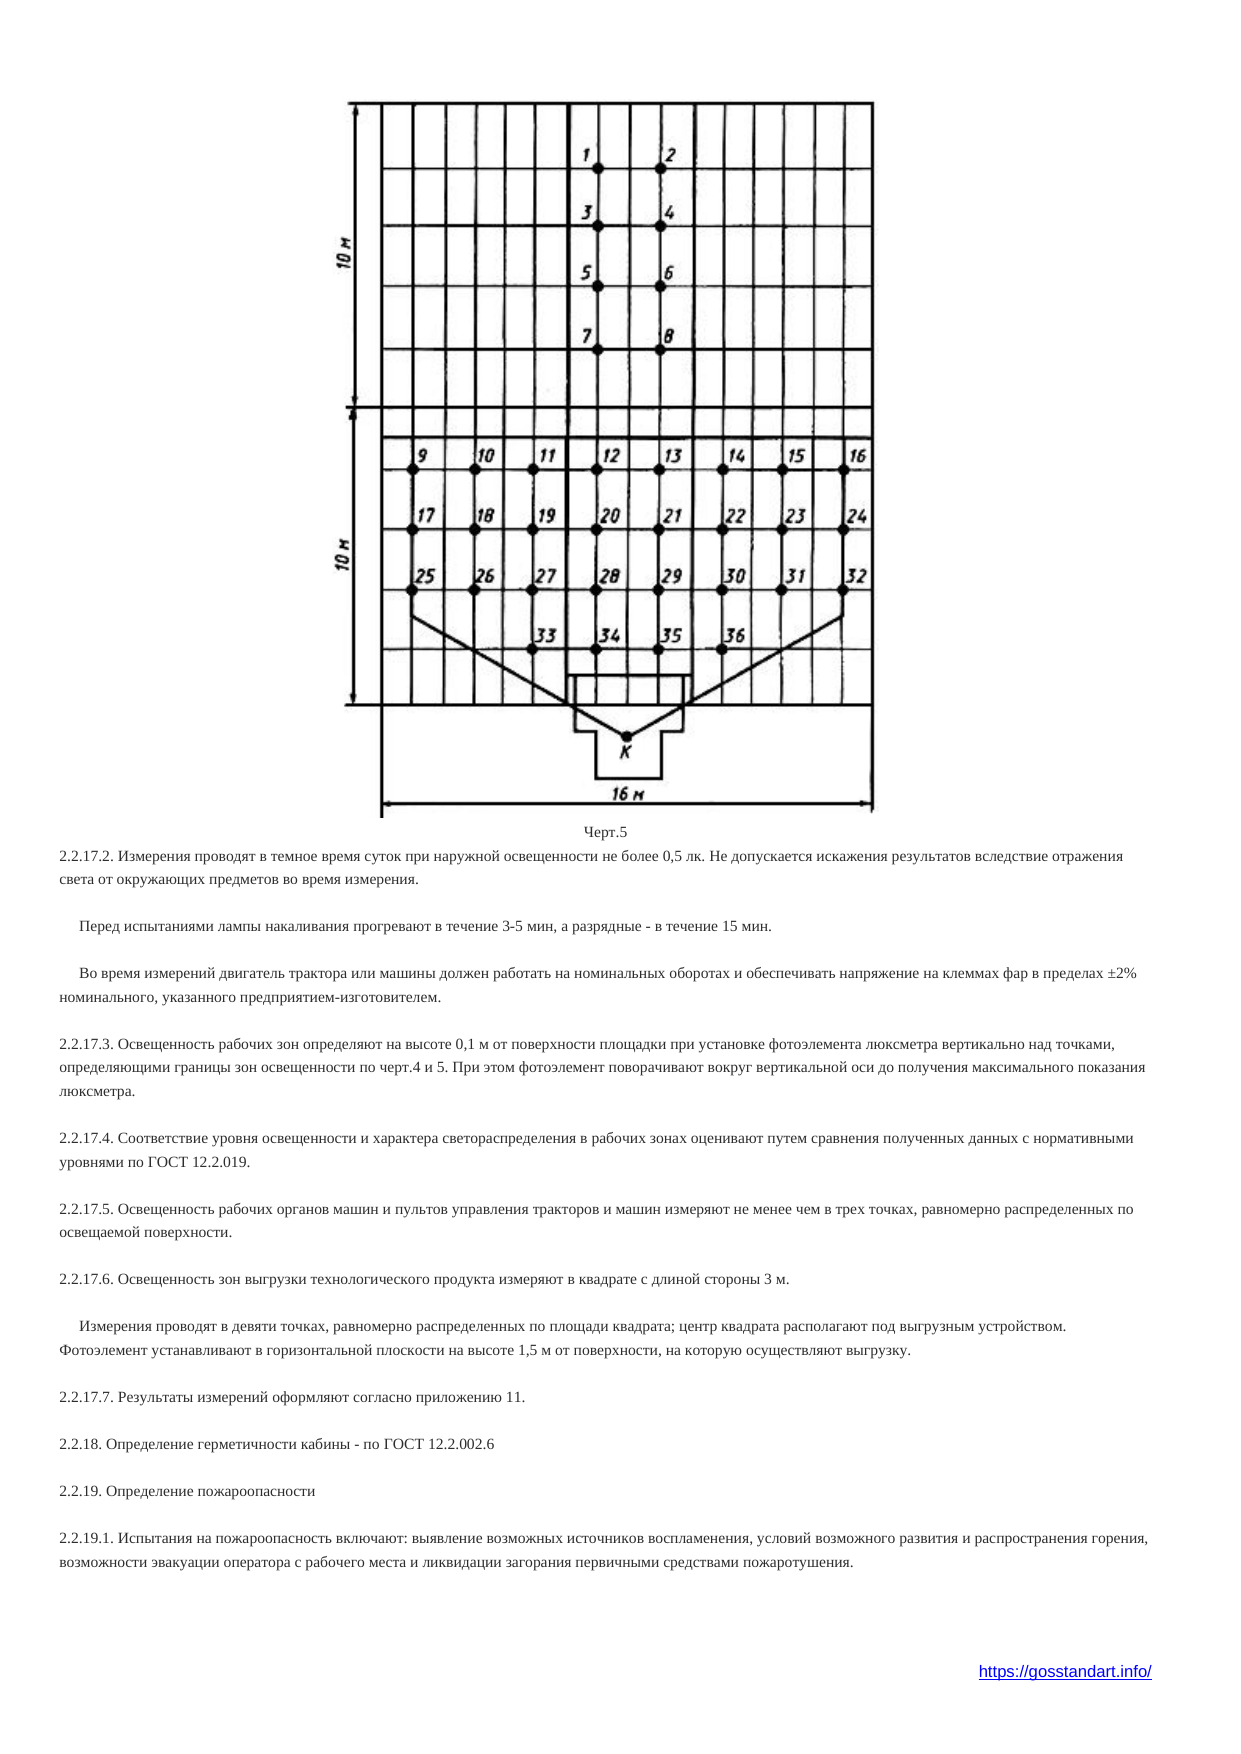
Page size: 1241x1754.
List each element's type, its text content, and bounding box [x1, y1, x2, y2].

text 2.2.17.3. Освещенность рабочих зон определяют на высоте 0,1 м от поверхности площадки при установке фотоэлемента люксметра вертикально над точками, определяющими границы зон освещенности по черт.4 и 5. При этом фотоэлемент поворачивают вокруг вертикальной оси до получения максимального показания люксметра. [59, 1029, 1152, 1123]
text 2.2.17.2. Измерения проводят в темное время суток при наружной освещенности не более 0,5 лк. Не допускается искажения результатов вследствие отражения света от окружающих предметов во время измерения. Перед испытаниями лампы накаливания прогревают в течение 3-5 мин, а разрядные - в течение 15 мин. Во время измерений двигатель трактора или машины должен работать на номинальных оборотах и обеспечивать напряжение на клеммах фар в пределах ±2% номинального, указанного предприятием-изготовителем. [59, 841, 1152, 1029]
text 2.2.19.1. Испытания на пожароопасность включают: выявление возможных источников воспламенения, условий возможного развития и распространения горения, возможности эвакуации оператора с рабочего места и ликвидации загорания первичными средствами пожаротушения. [59, 1523, 1152, 1594]
text 2.2.17.5. Освещенность рабочих органов машин и пультов управления тракторов и машин измеряют не менее чем в трех точках, равномерно распределенных по освещаемой поверхности. [59, 1194, 1152, 1264]
text 2.2.17.4. Соответствие уровня освещенности и характера светораспределения в рабочих зонах оценивают путем сравнения полученных данных с нормативными уровнями по ГОСТ 12.2.019. [59, 1123, 1152, 1194]
text 2.2.18. Определение герметичности кабины - по ГОСТ 12.2.002.6 [59, 1429, 1152, 1476]
text Черт.5 [59, 817, 1152, 841]
text 2.2.17.7. Результаты измерений оформляют согласно приложению 11. [59, 1382, 1152, 1429]
text 2.2.19. Определение пожароопасности [59, 1476, 1152, 1523]
picture [332, 99, 879, 818]
text 2.2.17.6. Освещенность зон выгрузки технологического продукта измеряют в квадрате с длиной стороны 3 м. Измерения проводят в девяти точках, равномерно распределенных по площади квадрата; центр квадрата располагают под выгрузным устройством. Фотоэлемент устанавливают в горизонтальной плоскости на высоте 1,5 м от поверхности, на которую осуществляют выгрузку. [59, 1264, 1152, 1382]
